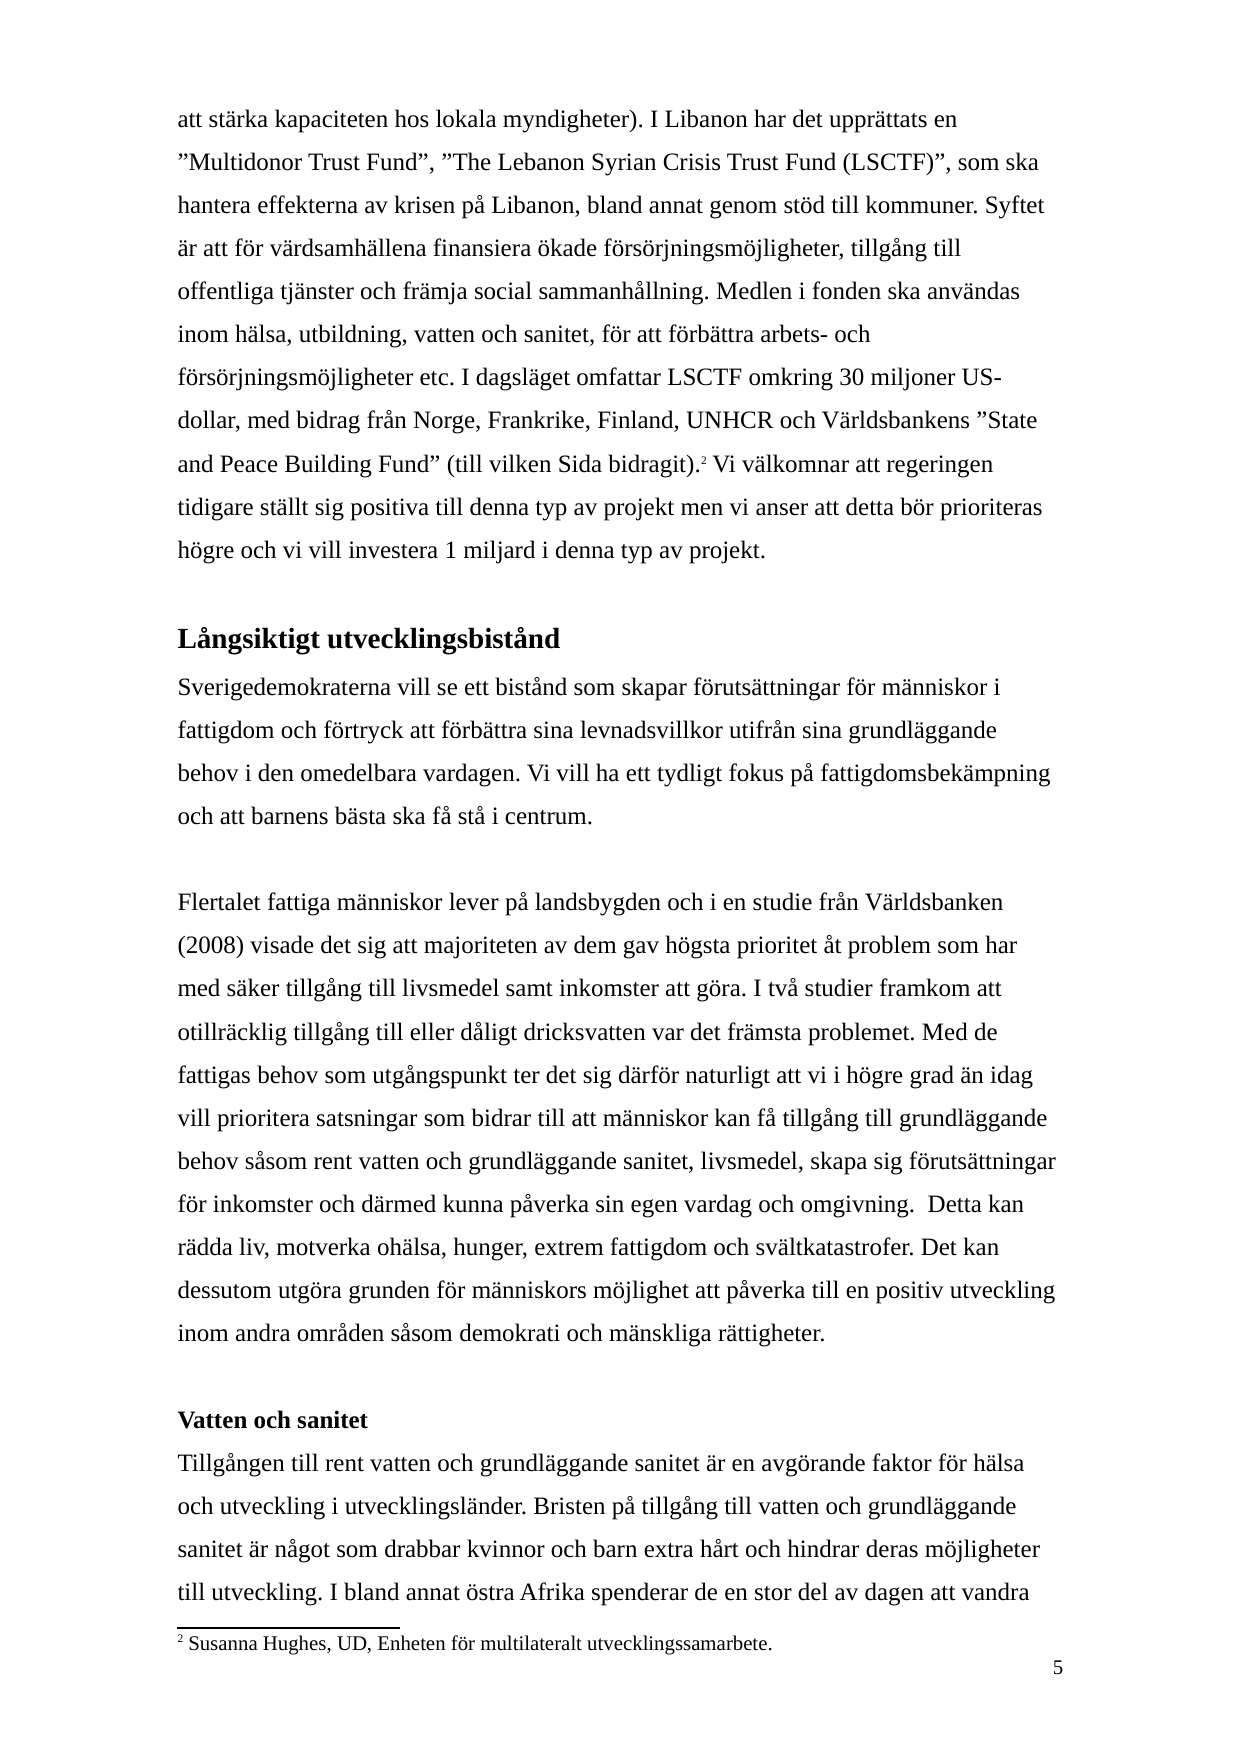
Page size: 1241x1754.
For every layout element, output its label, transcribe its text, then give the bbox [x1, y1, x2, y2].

text Sverigedemokraterna vill se ett bistånd som skapar förutsättningar för människor i fattigdom och förtryck att förbättra sina levnadsvillkor utifrån sina grundläggande behov i den omedelbara vardagen. Vi vill ha ett tydligt fokus på fattigdomsbekämpning och att barnens bästa ska få stå i centrum. [177, 672, 1063, 830]
text Flertalet fattiga människor lever på landsbygden och i en studie från Världsbanken (2008) visade det sig att majoriteten av dem gav högsta prioritet åt problem som har med säker tillgång till livsmedel samt inkomster att göra. I två studier framkom att otillräcklig tillgång till eller dåligt dricksvatten var det främsta problemet. Med de fattigas behov som utgångspunkt ter det sig därför naturligt att vi i högre grad än idag vill prioritera satsningar som bidrar till att människor kan få tillgång till grundläggande behov såsom rent vatten och grundläggande sanitet, livsmedel, skapa sig förutsättningar för inkomster och därmed kunna påverka sin egen vardag och omgivning. Detta kan rädda liv, motverka ohälsa, hunger, extrem fattigdom och svältkatastrofer. Det kan dessutom utgöra grunden för människors möjlighet att påverka till en positiv utveckling inom andra områden såsom demokrati och mänskliga rättigheter. [177, 844, 1063, 1347]
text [177, 104, 1063, 564]
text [177, 1448, 1063, 1606]
text Långsiktigt utvecklingsbistånd [177, 621, 1063, 655]
text Vatten och sanitet [177, 1405, 1063, 1433]
